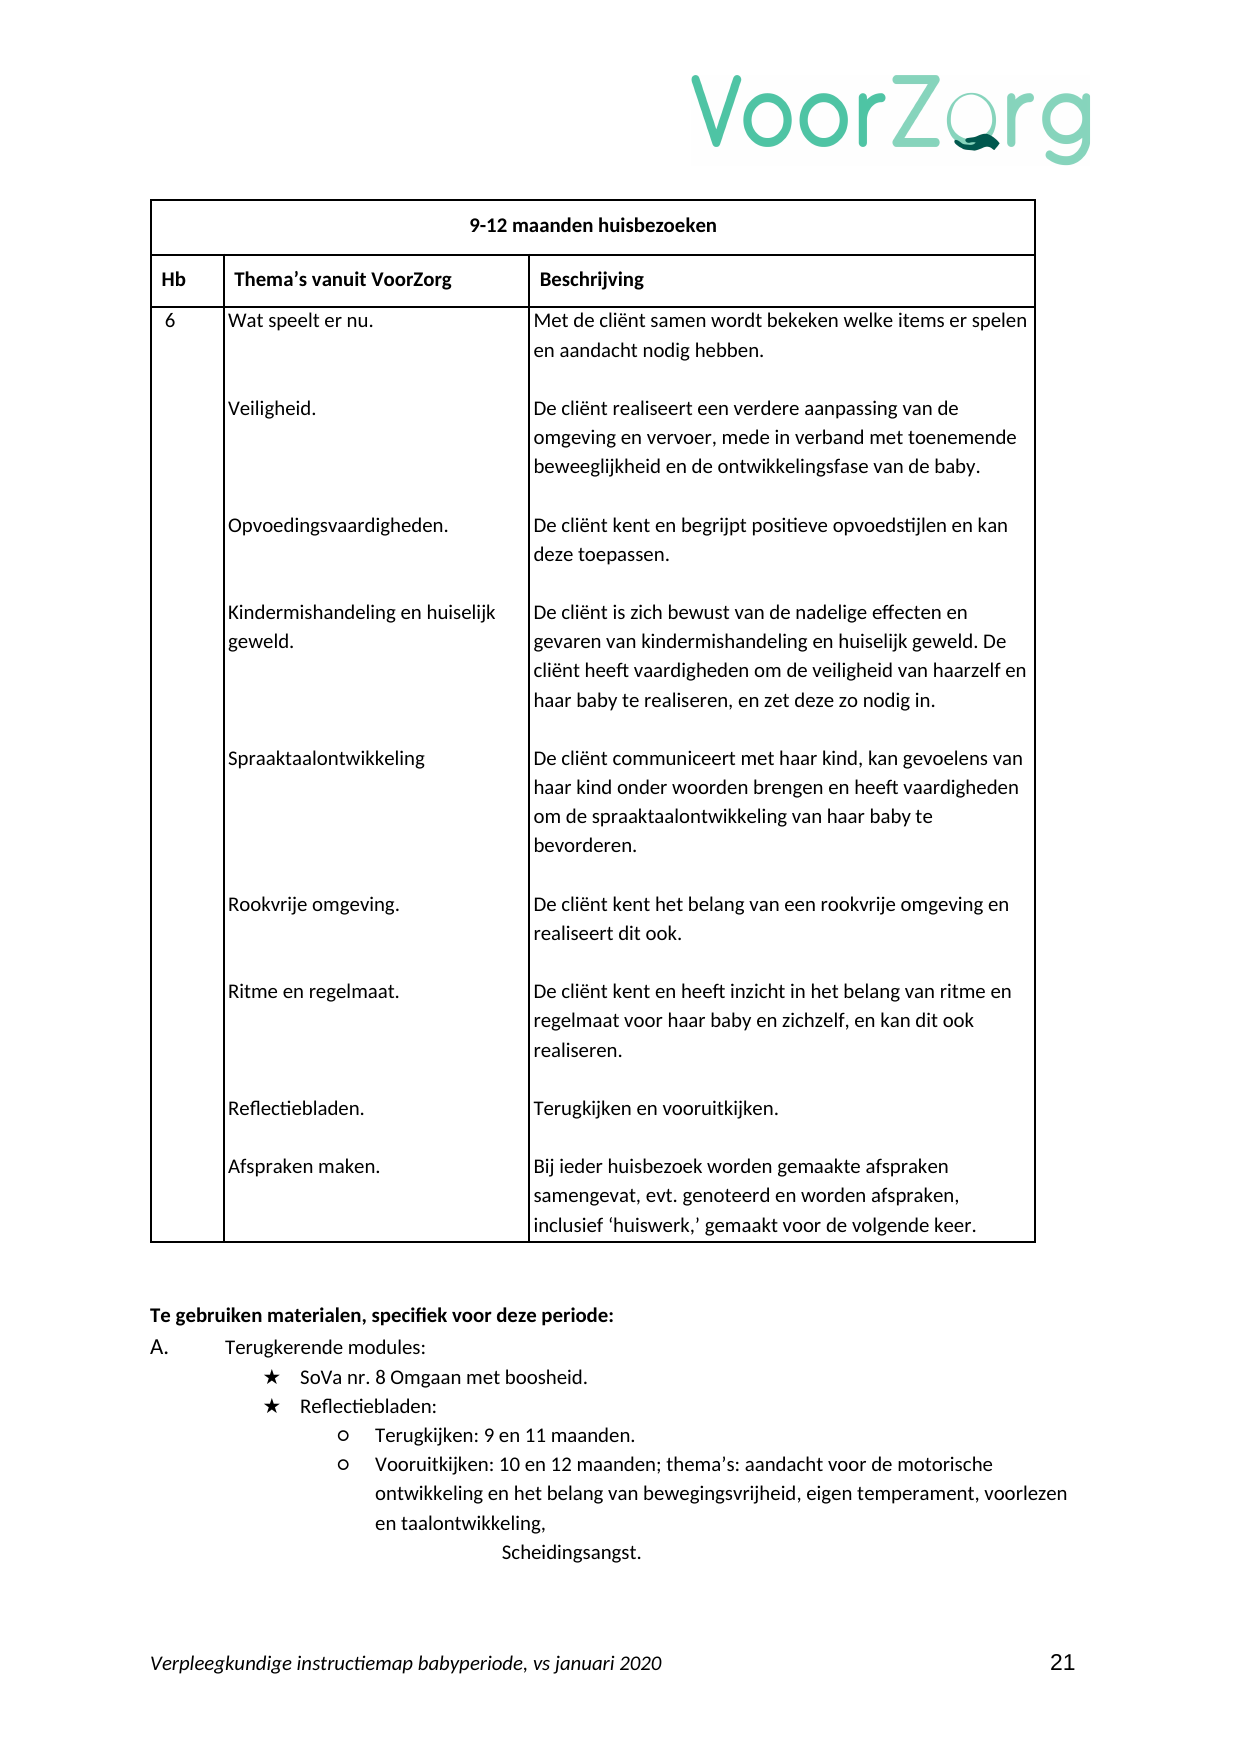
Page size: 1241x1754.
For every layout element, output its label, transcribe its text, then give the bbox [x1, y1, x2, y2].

text Te gebruiken materialen, specifiek voor deze periode: [150, 1273, 1090, 1328]
list Terugkijken: 9 en 11 maanden. [337, 1422, 1090, 1448]
table_cell Wat speelt er nu. Veiligheid. Opvoedingsvaardigheden. Kindermishandeling en huiselijk geweld. Spraaktaalontwikkeling Rookvrije omgeving. Ritme en regelmaat. Reflectiebladen. Afspraken maken. [225, 308, 528, 1241]
table_cell Beschrijving [530, 256, 1034, 306]
table_cell Met de cliënt samen wordt bekeken welke items er spelen en aandacht nodig hebben. De cliënt realiseert een verdere aanpassing van de omgeving en vervoer, mede in verband met toenemende beweeglijkheid en de ontwikkelingsfase van de baby. De cliënt kent en begrijpt positieve opvoedstijlen en kan deze toepassen. De cliënt is zich bewust van de nadelige effecten en gevaren van kindermishandeling en huiselijk geweld. De cliënt heeft vaardigheden om de veiligheid van haarzelf en haar baby te realiseren, en zet deze zo nodig in. De cliënt communiceert met haar kind, kan gevoelens van haar kind onder woorden brengen en heeft vaardigheden om de spraaktaalontwikkeling van haar baby te bevorderen. De cliënt kent het belang van een rookvrije omgeving en realiseert dit ook. De cliënt kent en heeft inzicht in het belang van ritme en regelmaat voor haar baby en zichzelf, en kan dit ook realiseren. Terugkijken en vooruitkijken. Bij ieder huisbezoek worden gemaakte afspraken samengevat, evt. genoteerd en worden afspraken, inclusief ‘huiswerk,’ gemaakt voor de volgende keer. [530, 308, 1034, 1241]
table_cell Hb [152, 256, 223, 306]
table_header 9-12 maanden huisbezoeken [152, 201, 1034, 253]
list Reflectiebladen: [262, 1393, 1090, 1418]
text A. Terugkerende modules: [150, 1332, 1090, 1360]
list Vooruitkijken: 10 en 12 maanden; thema’s: aandacht voor de motorische ontwikkeling en het belang van bewegingsvrijheid, eigen temperament, voorlezen en taalontwikkeling, [337, 1451, 1090, 1535]
picture [691, 75, 1091, 166]
list SoVa nr. 8 Omgaan met boosheid. [262, 1364, 1090, 1389]
table_cell Thema’s vanuit VoorZorg [225, 256, 528, 306]
table_cell 6 [152, 308, 223, 1241]
text Scheidingsangst. [375, 1539, 1090, 1564]
